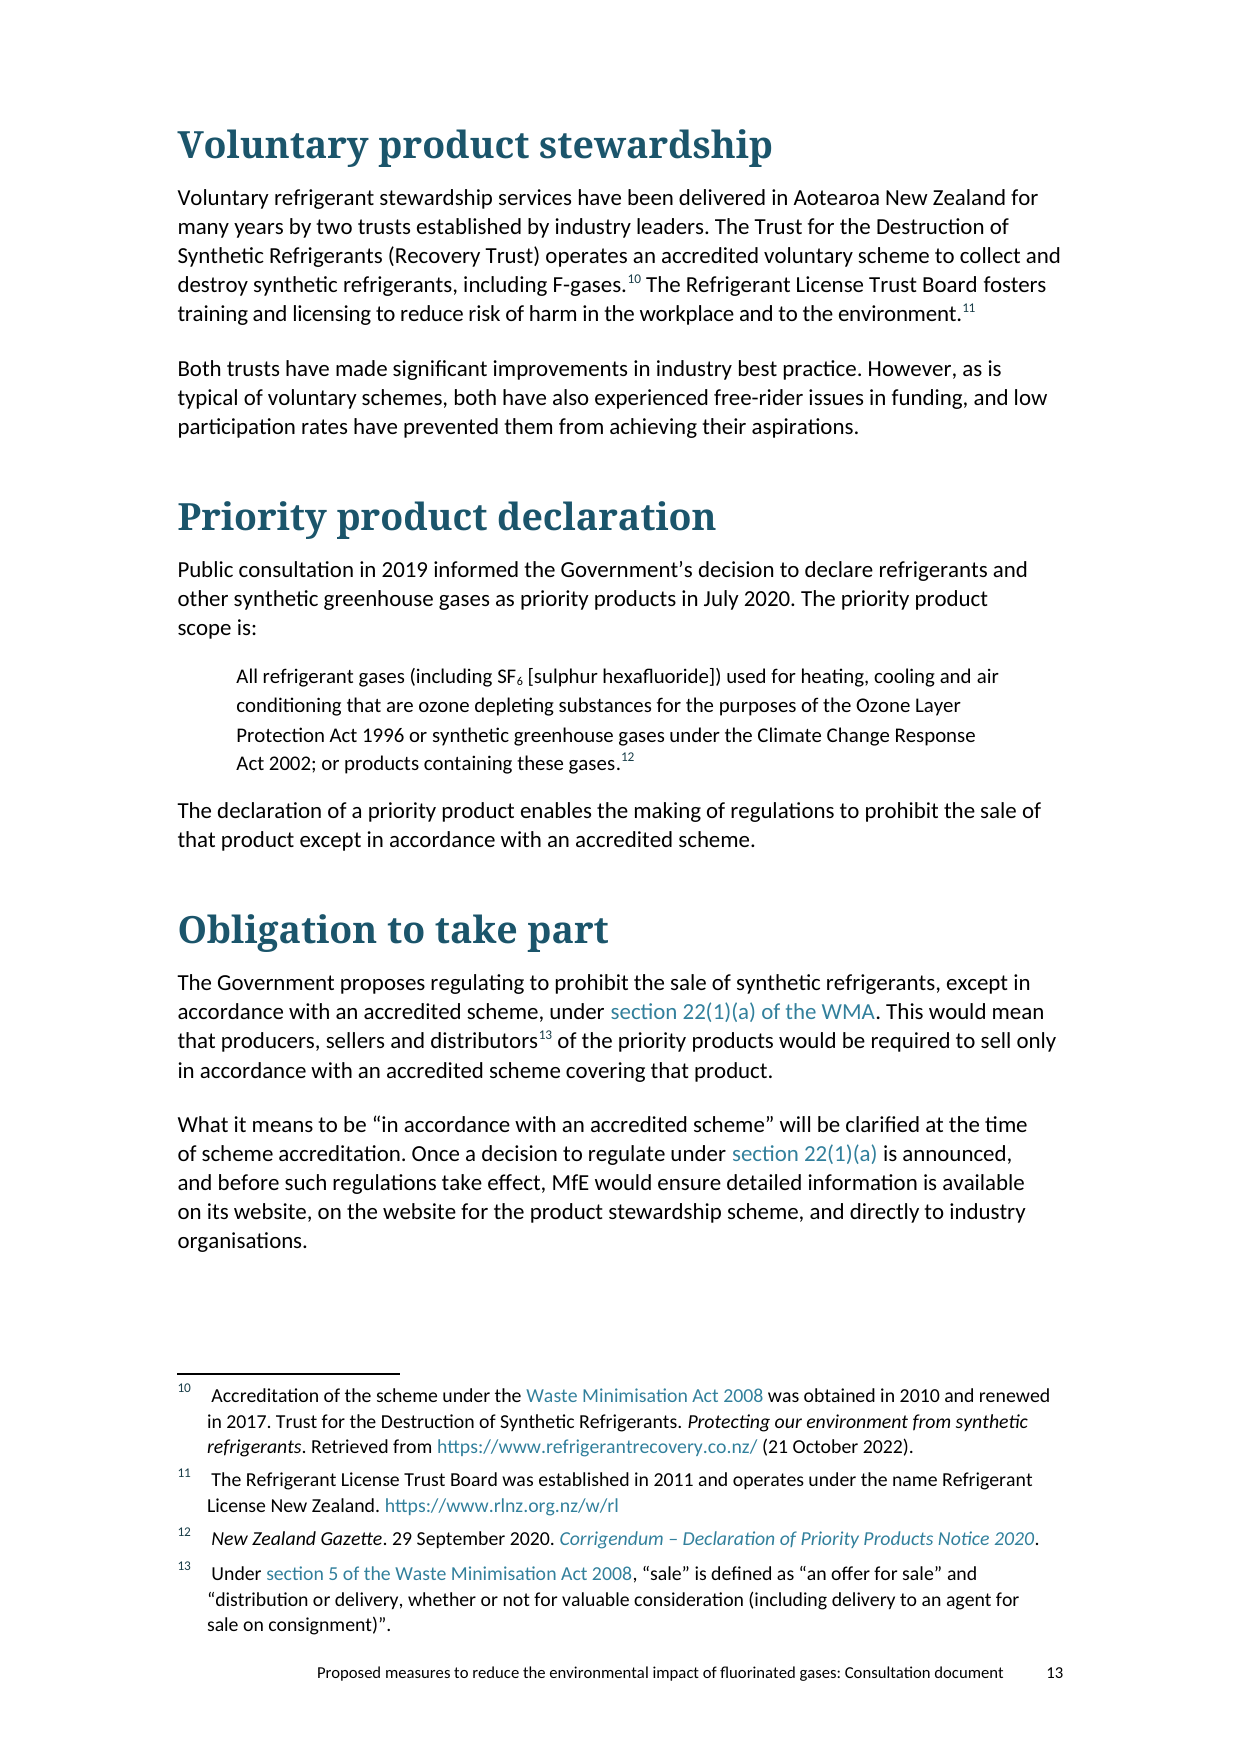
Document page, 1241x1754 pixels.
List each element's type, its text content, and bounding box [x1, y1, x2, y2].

text What it means to be “in accordance with an accredited scheme” will be clarified at the time of scheme accreditation. Once a decision to regulate under section 22(1)(a) is announced, and before such regulations take effect, MfE would ensure detailed information is available on its website, on the website for the product stewardship scheme, and directly to industry organisations. [177, 1109, 1063, 1254]
text Public consultation in 2019 informed the Government’s decision to declare refrigerants and other synthetic greenhouse gases as priority products in July 2020. The priority product scope is: [177, 553, 1063, 641]
text The declaration of a priority product enables the making of regulations to prohibit the sale of that product except in accordance with an accredited scheme. [177, 795, 1063, 853]
text Voluntary refrigerant stewardship services have been delivered in Aotearoa New Zealand for many years by two trusts established by industry leaders. The Trust for the Destruction of Synthetic Refrigerants (Recovery Trust) operates an accredited voluntary scheme to collect and destroy synthetic refrigerants, including F-gases. The Refrigerant License Trust Board fosters training and licensing to reduce risk of harm in the workplace and to the environment. [177, 182, 1063, 327]
subtitle Obligation to take part [177, 903, 1063, 954]
text Both trusts have made significant improvements in industry best practice. However, as is typical of voluntary schemes, both have also experienced free-rider issues in funding, and low participation rates have prevented them from achieving their aspirations. [177, 352, 1063, 440]
subtitle Voluntary product stewardship [177, 118, 1063, 169]
text All refrigerant gases (including SF6 [sulphur hexafluoride]) used for heating, cooling and air conditioning that are ozone depleting substances for the purposes of the Ozone Layer Protection Act 1996 or synthetic greenhouse gases under the Climate Change Response Act 2002; or products containing these gases. [236, 660, 1004, 776]
subtitle Priority product declaration [177, 490, 1063, 541]
text The Government proposes regulating to prohibit the sale of synthetic refrigerants, except in accordance with an accredited scheme, under section 22(1)(a) of the WMA. This would mean that producers, sellers and distributors of the priority products would be required to sell only in accordance with an accredited scheme covering that product. [177, 967, 1063, 1084]
